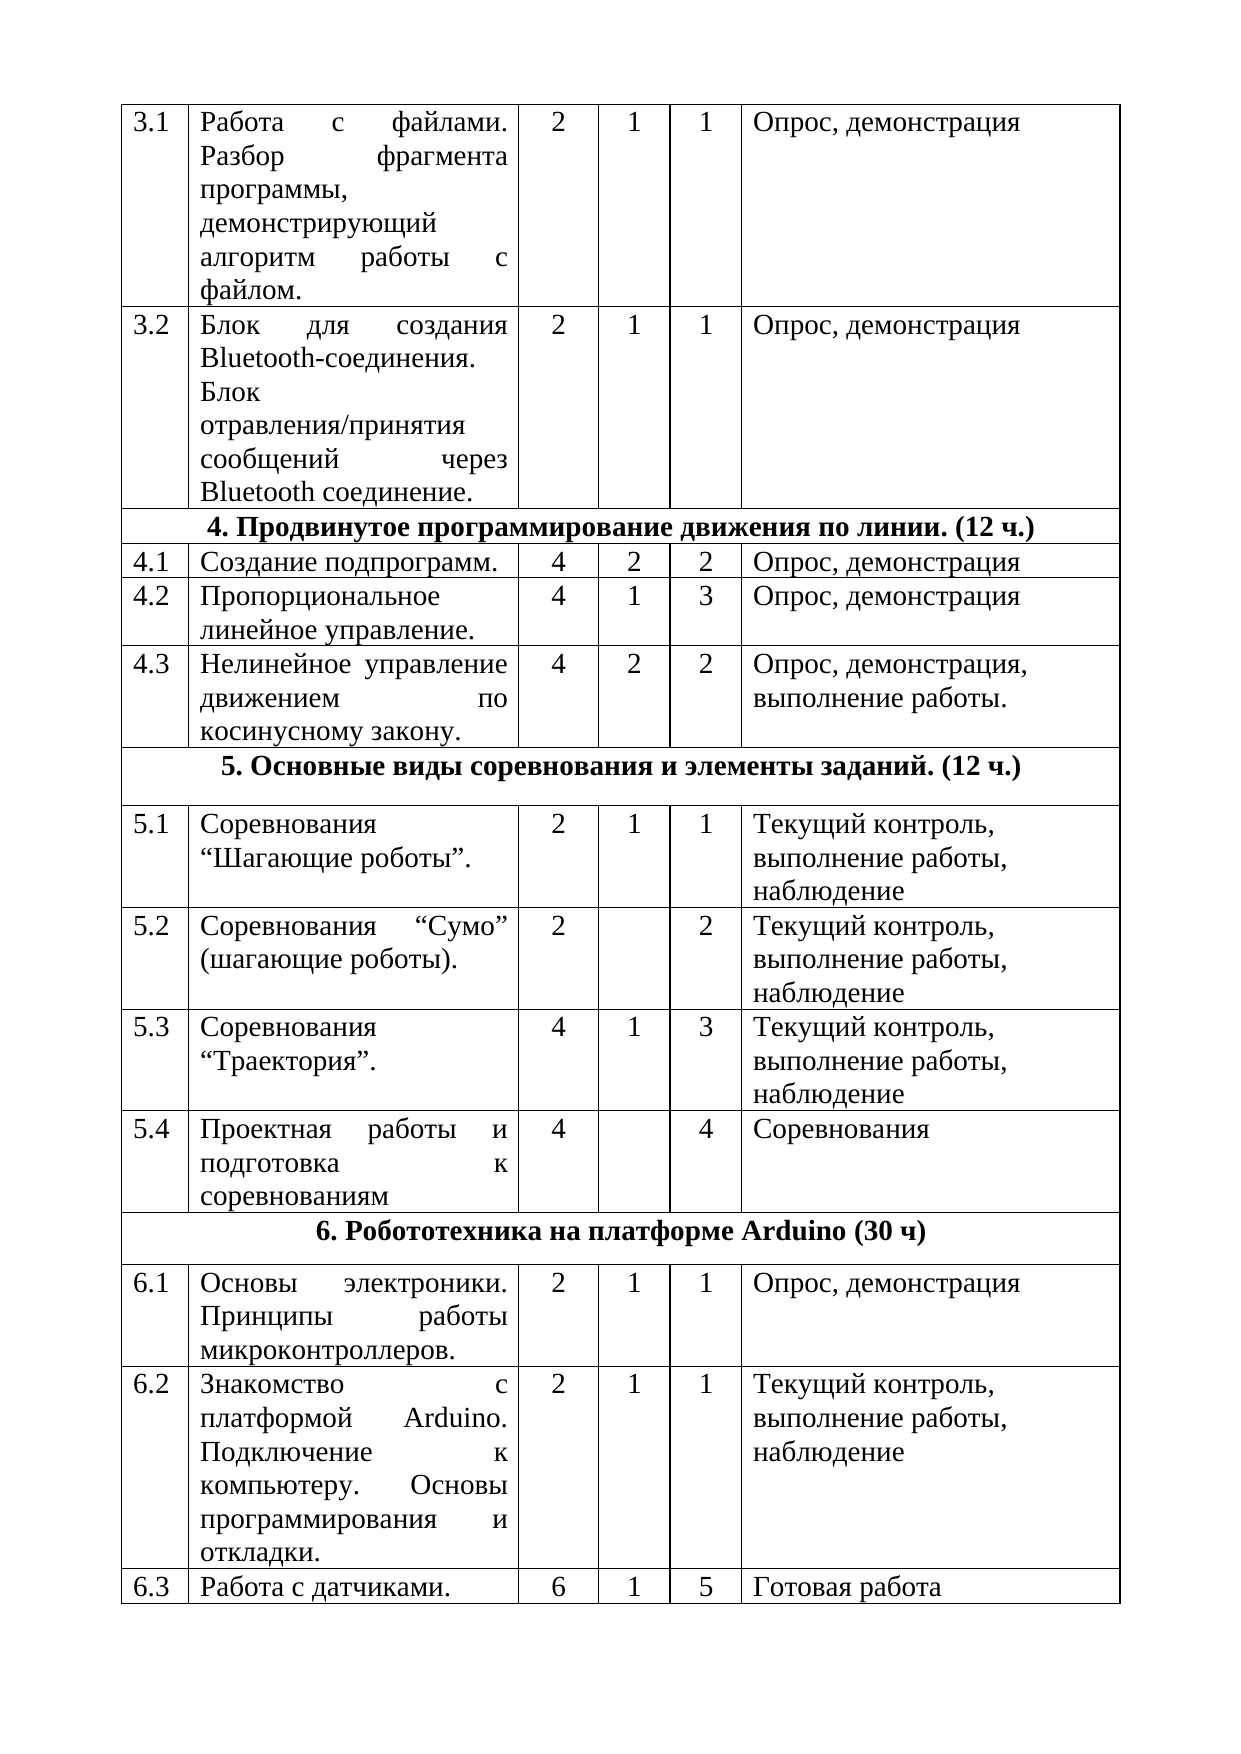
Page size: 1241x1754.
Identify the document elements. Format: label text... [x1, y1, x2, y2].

table_cell 2 [671, 646, 741, 747]
table_cell Проектная работы и подготовка к соревнованиям [189, 1111, 518, 1212]
table_cell Работа с файлами. Разбор фрагмента программы, демонстрирующий алгоритм работы с файлом. [189, 105, 518, 306]
table_cell 5. Основные виды соревнования и элементы заданий. (12 ч.) [122, 748, 1119, 805]
table_cell 3 [671, 1010, 741, 1110]
table_cell 2 [599, 544, 669, 577]
table_cell 4 [519, 646, 598, 747]
table_cell 3.2 [122, 307, 188, 508]
table_cell 6.2 [122, 1367, 188, 1568]
table_cell 1 [599, 307, 669, 508]
table_cell 4 [519, 1111, 598, 1212]
table_cell 1 [671, 806, 741, 907]
table_cell 6 [519, 1569, 598, 1602]
table_cell 4 [671, 1111, 741, 1212]
table_cell Опрос, демонстрация [742, 544, 1119, 577]
table_cell 1 [671, 105, 741, 306]
table_cell 1 [599, 1367, 669, 1568]
table_cell 4 [519, 1010, 598, 1110]
table_cell Опрос, демонстрация [742, 1265, 1119, 1366]
table_cell Текущий контроль, выполнение работы, наблюдение [742, 1367, 1119, 1568]
table_cell 1 [671, 1367, 741, 1568]
table_cell Опрос, демонстрация [742, 578, 1119, 645]
table_cell 1 [599, 1010, 669, 1110]
table_cell Опрос, демонстрация, выполнение работы. [742, 646, 1119, 747]
table_cell 2 [671, 908, 741, 1008]
table_cell 2 [519, 105, 598, 306]
table_cell 4. Продвинутое программирование движения по линии. (12 ч.) [122, 509, 1119, 543]
table_cell 2 [671, 544, 741, 577]
table_cell 1 [671, 307, 741, 508]
table_cell 1 [599, 1265, 669, 1366]
table_cell Текущий контроль, выполнение работы, наблюдение [742, 806, 1119, 907]
table_cell Текущий контроль, выполнение работы, наблюдение [742, 908, 1119, 1008]
table_cell 5.4 [122, 1111, 188, 1212]
table_cell Блок для создания Bluetooth-соединения. Блок отравления/принятия сообщений через Bluetooth соединение. [189, 307, 518, 508]
table_cell 4.1 [122, 544, 188, 577]
table_cell Соревнования “Траектория”. [189, 1010, 518, 1110]
table_cell 4.3 [122, 646, 188, 747]
table_cell Создание подпрограмм. [189, 544, 518, 577]
table_cell 1 [599, 105, 669, 306]
table_cell 5.2 [122, 908, 188, 1008]
table_cell Опрос, демонстрация [742, 307, 1119, 508]
table_cell Соревнования [742, 1111, 1119, 1212]
table_cell 5 [671, 1569, 741, 1602]
table_cell 2 [519, 806, 598, 907]
table_cell 2 [519, 1265, 598, 1366]
table_cell Основы электроники. Принципы работы микроконтроллеров. [189, 1265, 518, 1366]
table_cell Готовая работа [742, 1569, 1119, 1602]
table_cell 5.1 [122, 806, 188, 907]
table_cell 3 [671, 578, 741, 645]
table_cell 2 [519, 1367, 598, 1568]
table_cell 1 [599, 1569, 669, 1602]
table_cell 2 [519, 307, 598, 508]
table_cell 2 [599, 646, 669, 747]
table_cell 2 [519, 908, 598, 1008]
table_cell 6.1 [122, 1265, 188, 1366]
table_cell [599, 1111, 669, 1212]
table_cell Работа с датчиками. [189, 1569, 518, 1602]
table_cell 3.1 [122, 105, 188, 306]
table_cell 1 [599, 578, 669, 645]
table_cell 6.3 [122, 1569, 188, 1602]
table_cell 5.3 [122, 1010, 188, 1110]
table_cell Соревнования “Шагающие роботы”. [189, 806, 518, 907]
table_cell Соревнования “Сумо” (шагающие роботы). [189, 908, 518, 1008]
table_cell Знакомство с платформой Arduino. Подключение к компьютеру. Основы программирования и откладки. [189, 1367, 518, 1568]
table_cell 6. Робототехника на платформе Arduino (30 ч) [122, 1213, 1119, 1264]
table_cell 4 [519, 544, 598, 577]
table_cell Нелинейное управление движением по косинусному закону. [189, 646, 518, 747]
table_cell 4 [519, 578, 598, 645]
table_cell [599, 908, 669, 1008]
table_cell 4.2 [122, 578, 188, 645]
table_cell Текущий контроль, выполнение работы, наблюдение [742, 1010, 1119, 1110]
table_cell 1 [599, 806, 669, 907]
table_cell Опрос, демонстрация [742, 105, 1119, 306]
table_cell Пропорциональное линейное управление. [189, 578, 518, 645]
table_cell 1 [671, 1265, 741, 1366]
